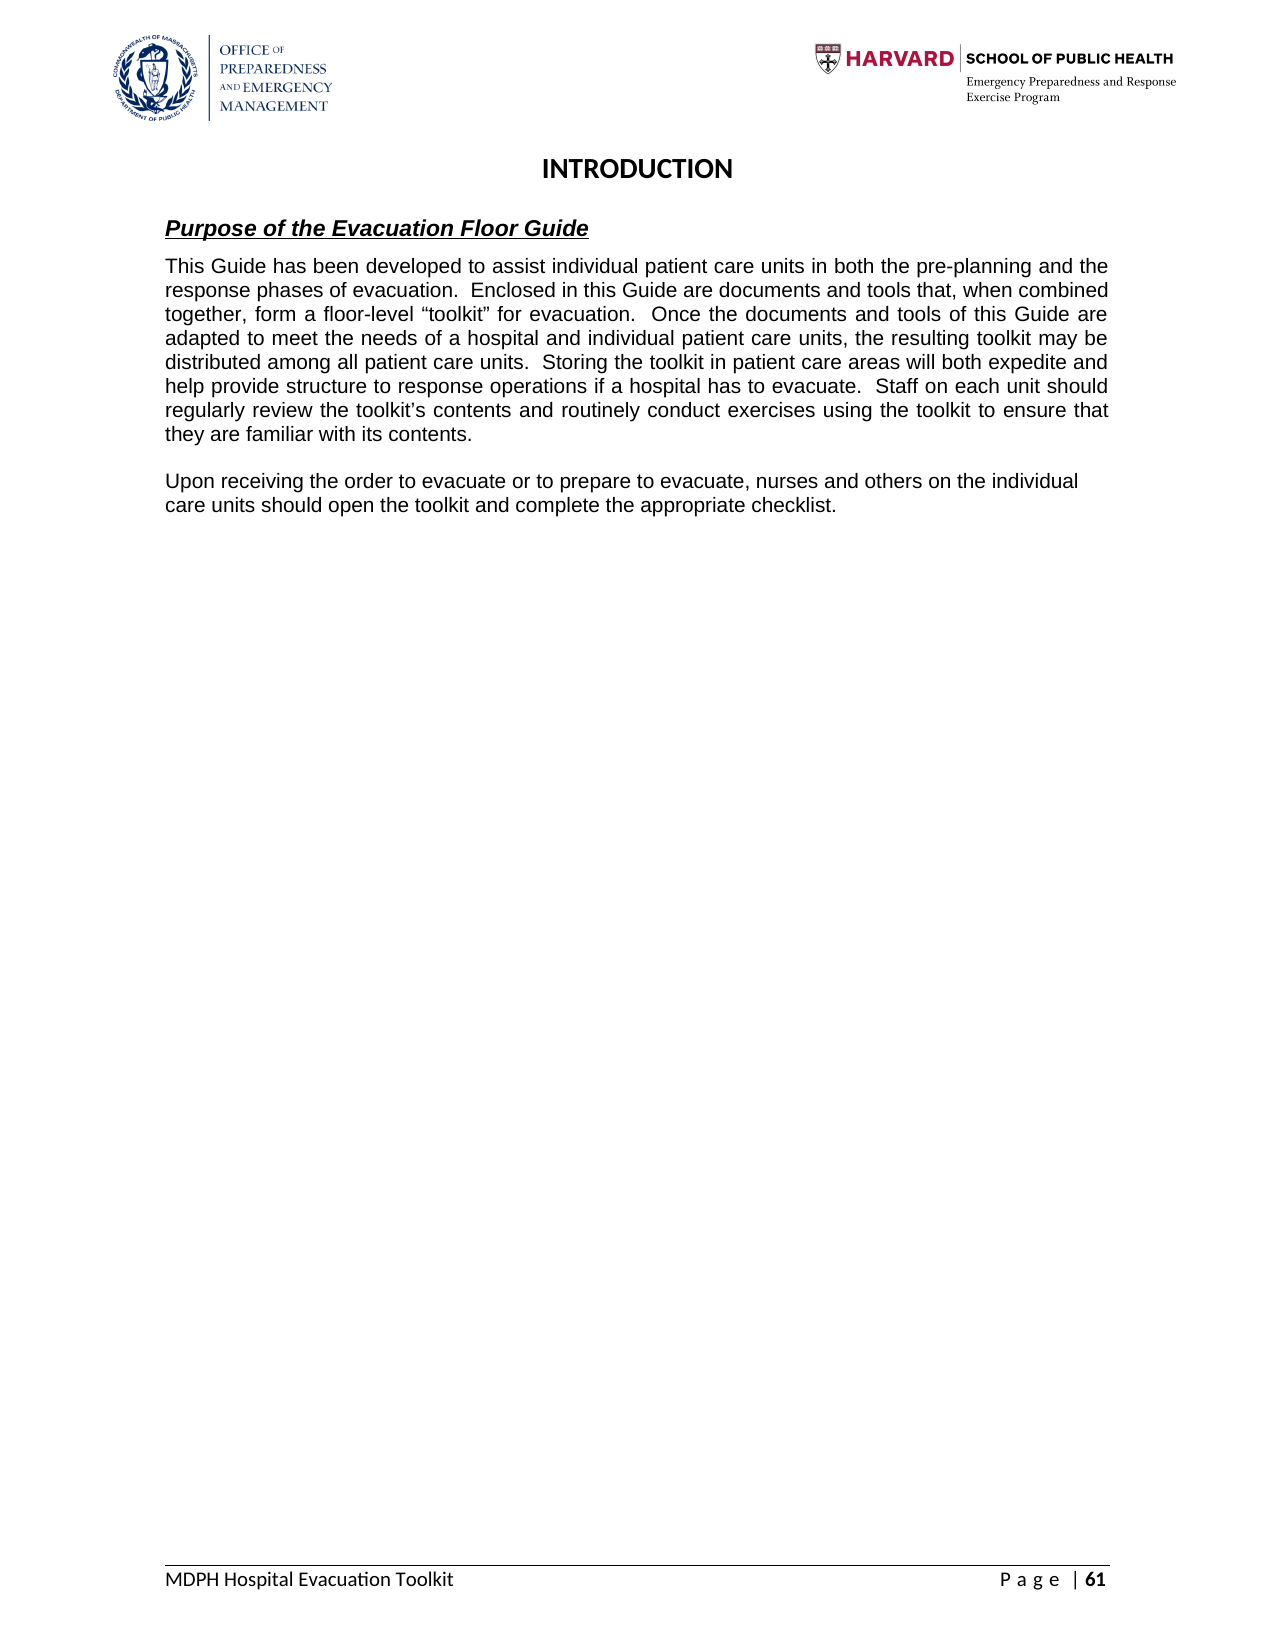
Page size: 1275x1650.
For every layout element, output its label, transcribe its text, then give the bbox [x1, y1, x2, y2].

text Purpose of the Evacuation Floor Guide [165, 215, 1110, 241]
subtitle INTRODUCTION [165, 151, 1110, 186]
picture [113, 35, 333, 121]
text This Guide has been developed to assist individual patient care units in both the pre-planning and the response phases of evacuation. Enclosed in this Guide are documents and tools that, when combined together, form a floor-level “toolkit” for evacuation. Once the documents and tools of this Guide are adapted to meet the needs of a hospital and individual patient care units, the resulting toolkit may be distributed among all patient care units. Storing the toolkit in patient care areas will both expedite and help provide structure to response operations if a hospital has to evacuate. Staff on each unit should regularly review the toolkit’s contents and routinely conduct exercises using the toolkit to ensure that they are familiar with its contents. [165, 254, 1110, 445]
picture [754, 12, 1233, 133]
text Upon receiving the order to evacuate or to prepare to evacuate, nurses and others on the individual care units should open the toolkit and complete the appropriate checklist. [165, 469, 1110, 517]
